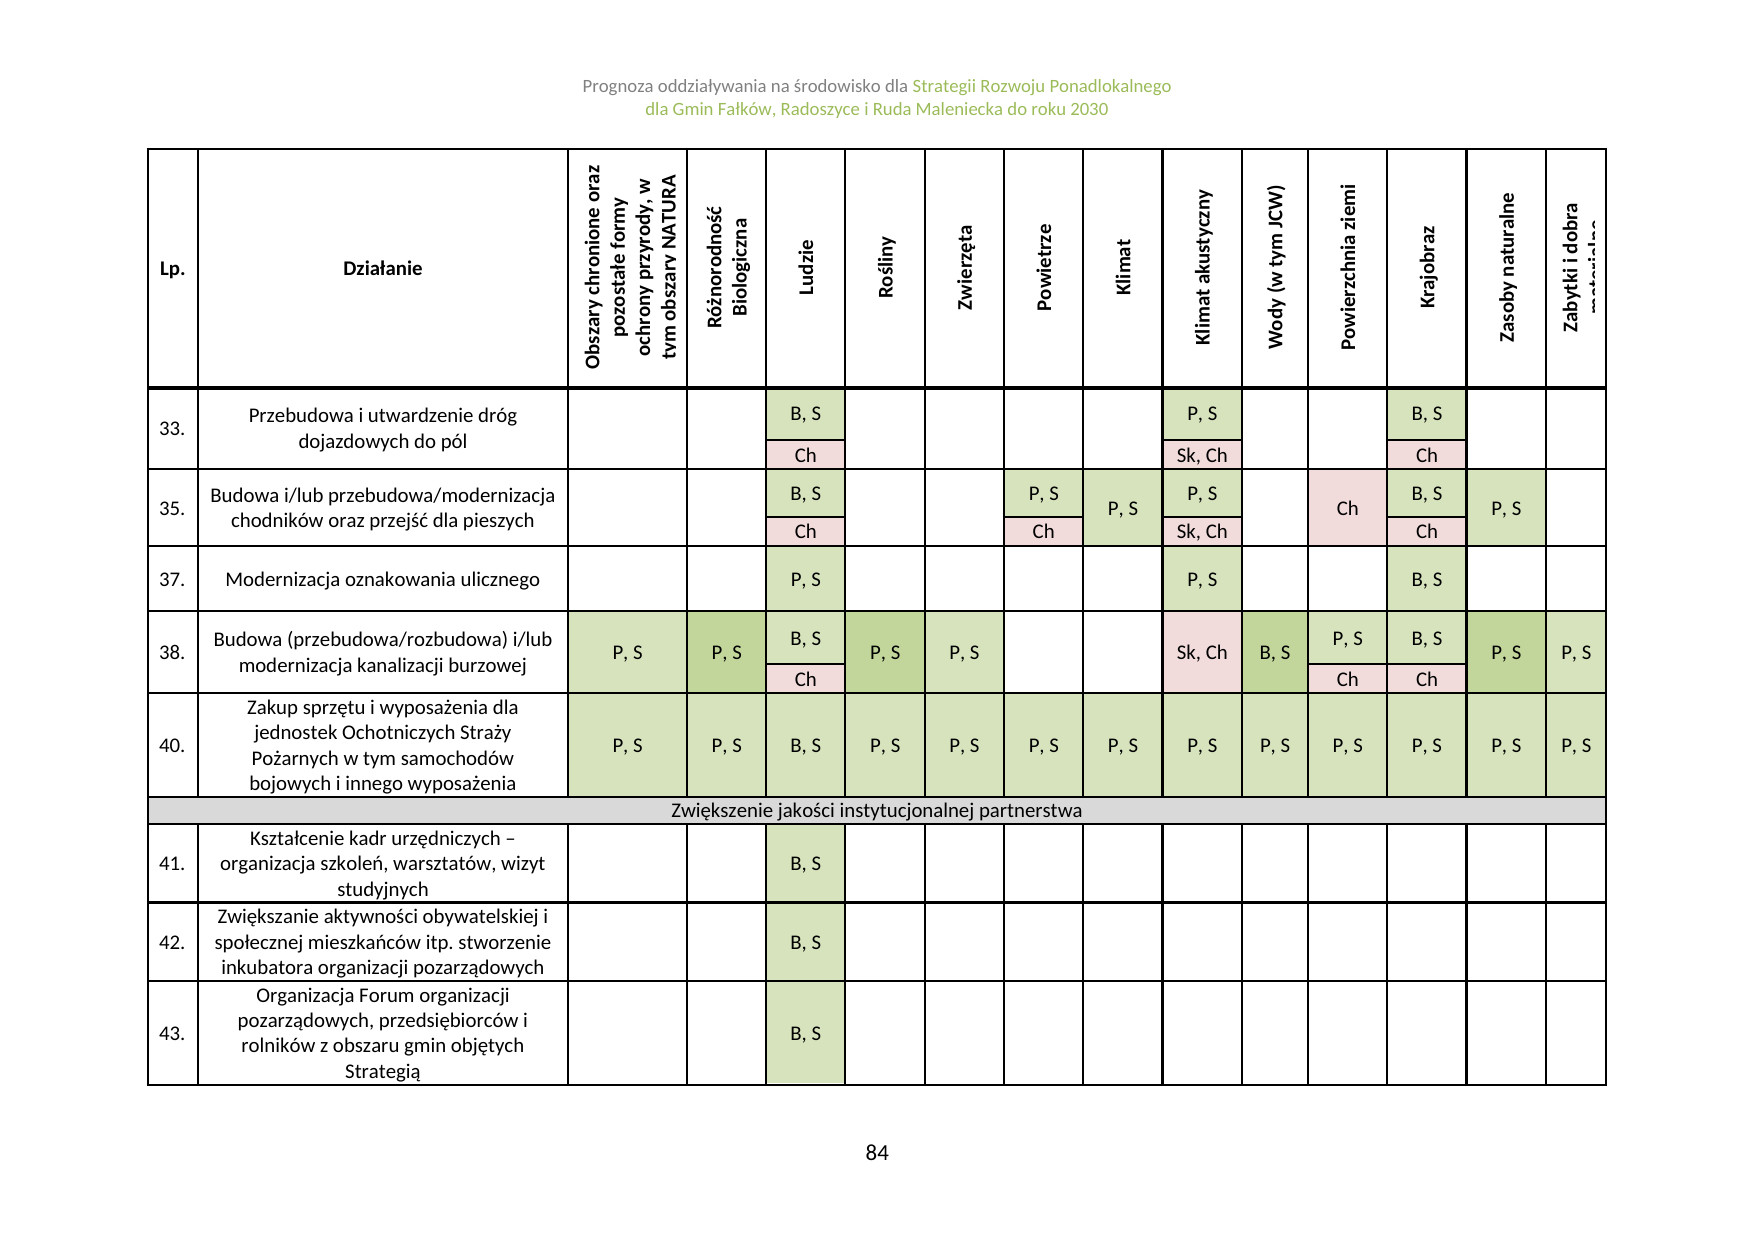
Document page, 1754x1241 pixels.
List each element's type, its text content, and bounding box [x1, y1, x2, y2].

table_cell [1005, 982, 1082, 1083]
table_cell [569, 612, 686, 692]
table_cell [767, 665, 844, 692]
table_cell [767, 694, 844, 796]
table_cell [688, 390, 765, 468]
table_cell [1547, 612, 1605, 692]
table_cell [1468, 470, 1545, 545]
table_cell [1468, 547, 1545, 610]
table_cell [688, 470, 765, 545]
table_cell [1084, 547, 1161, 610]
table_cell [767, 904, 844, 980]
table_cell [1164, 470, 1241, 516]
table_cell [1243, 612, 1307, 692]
table_header Rośliny [846, 150, 924, 386]
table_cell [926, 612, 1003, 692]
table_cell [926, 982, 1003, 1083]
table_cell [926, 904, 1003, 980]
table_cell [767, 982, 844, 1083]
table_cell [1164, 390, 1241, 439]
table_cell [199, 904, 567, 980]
table_header Klimat [1084, 150, 1161, 386]
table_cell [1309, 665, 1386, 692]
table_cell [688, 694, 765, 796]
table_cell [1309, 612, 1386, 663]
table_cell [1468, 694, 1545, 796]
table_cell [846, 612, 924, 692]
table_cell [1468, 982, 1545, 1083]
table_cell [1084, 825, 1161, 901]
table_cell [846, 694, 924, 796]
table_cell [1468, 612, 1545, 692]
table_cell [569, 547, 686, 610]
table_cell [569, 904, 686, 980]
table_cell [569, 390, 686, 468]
table_header Obszary chronione oraz pozostałe formy ochrony przyrody, w tym obszary NATURA 2000 [569, 150, 686, 386]
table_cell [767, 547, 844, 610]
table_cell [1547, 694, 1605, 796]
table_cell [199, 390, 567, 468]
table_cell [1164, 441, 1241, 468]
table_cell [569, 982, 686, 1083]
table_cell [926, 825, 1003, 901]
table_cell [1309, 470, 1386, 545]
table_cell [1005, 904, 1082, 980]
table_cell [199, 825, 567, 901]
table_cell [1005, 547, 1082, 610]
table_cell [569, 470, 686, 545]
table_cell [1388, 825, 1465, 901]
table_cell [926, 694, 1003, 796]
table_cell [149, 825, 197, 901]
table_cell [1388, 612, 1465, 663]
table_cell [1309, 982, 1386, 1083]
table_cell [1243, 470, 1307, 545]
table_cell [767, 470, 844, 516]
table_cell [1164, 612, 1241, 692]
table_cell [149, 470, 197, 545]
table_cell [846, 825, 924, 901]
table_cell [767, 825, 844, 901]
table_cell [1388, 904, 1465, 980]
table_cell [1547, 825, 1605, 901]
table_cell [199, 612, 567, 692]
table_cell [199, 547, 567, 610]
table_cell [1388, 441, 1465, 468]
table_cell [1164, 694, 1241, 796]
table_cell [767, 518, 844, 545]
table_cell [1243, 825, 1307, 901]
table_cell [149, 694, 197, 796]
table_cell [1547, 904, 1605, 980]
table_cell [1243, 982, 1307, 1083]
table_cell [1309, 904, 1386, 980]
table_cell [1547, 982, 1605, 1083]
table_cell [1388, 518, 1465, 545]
table_header Krajobraz [1388, 150, 1465, 386]
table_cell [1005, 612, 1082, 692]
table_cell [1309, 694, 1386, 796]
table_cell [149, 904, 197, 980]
table_header Różnorodność Biologiczna [688, 150, 765, 386]
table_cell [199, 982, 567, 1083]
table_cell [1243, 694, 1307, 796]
table_header Zabytki i dobra materialne [1547, 150, 1605, 386]
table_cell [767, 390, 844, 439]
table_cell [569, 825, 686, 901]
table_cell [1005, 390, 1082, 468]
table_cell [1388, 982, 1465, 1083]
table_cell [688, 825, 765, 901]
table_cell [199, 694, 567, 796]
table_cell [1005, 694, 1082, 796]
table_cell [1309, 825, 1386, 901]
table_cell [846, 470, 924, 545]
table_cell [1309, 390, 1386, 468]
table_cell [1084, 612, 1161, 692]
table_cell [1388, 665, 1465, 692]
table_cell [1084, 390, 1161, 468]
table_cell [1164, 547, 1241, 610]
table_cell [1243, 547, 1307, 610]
table_header Zasoby naturalne [1468, 150, 1545, 386]
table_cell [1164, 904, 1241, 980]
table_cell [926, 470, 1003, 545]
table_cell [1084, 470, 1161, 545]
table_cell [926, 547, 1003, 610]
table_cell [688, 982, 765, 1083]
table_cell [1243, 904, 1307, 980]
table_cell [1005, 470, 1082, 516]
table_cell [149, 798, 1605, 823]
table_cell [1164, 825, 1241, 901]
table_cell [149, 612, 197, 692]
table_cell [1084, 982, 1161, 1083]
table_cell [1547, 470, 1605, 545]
table_header Powietrze [1005, 150, 1082, 386]
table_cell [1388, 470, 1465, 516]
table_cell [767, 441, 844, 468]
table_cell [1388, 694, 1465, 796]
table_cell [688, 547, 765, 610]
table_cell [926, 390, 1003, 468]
table_header Działanie [199, 150, 567, 386]
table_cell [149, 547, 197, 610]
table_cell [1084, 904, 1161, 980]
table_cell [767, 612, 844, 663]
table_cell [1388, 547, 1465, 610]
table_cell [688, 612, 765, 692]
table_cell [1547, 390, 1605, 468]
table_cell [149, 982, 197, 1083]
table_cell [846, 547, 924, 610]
table_header Wody (w tym JCW) [1243, 150, 1307, 386]
table_header Klimat akustyczny [1164, 150, 1241, 386]
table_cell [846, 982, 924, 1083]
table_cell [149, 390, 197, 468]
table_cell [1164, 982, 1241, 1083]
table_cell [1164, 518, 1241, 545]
table_header Powierzchnia ziemi [1309, 150, 1386, 386]
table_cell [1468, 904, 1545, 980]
table_header Lp. [149, 150, 197, 386]
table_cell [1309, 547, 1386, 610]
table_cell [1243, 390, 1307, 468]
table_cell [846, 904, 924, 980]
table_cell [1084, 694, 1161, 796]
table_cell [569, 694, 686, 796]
table_header Zwierzęta [926, 150, 1003, 386]
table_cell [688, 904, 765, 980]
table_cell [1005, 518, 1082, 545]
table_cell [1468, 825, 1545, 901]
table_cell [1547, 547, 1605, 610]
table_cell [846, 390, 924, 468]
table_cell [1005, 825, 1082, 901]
table_header Ludzie [767, 150, 844, 386]
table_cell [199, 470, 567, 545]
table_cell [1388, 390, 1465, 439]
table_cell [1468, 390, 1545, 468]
